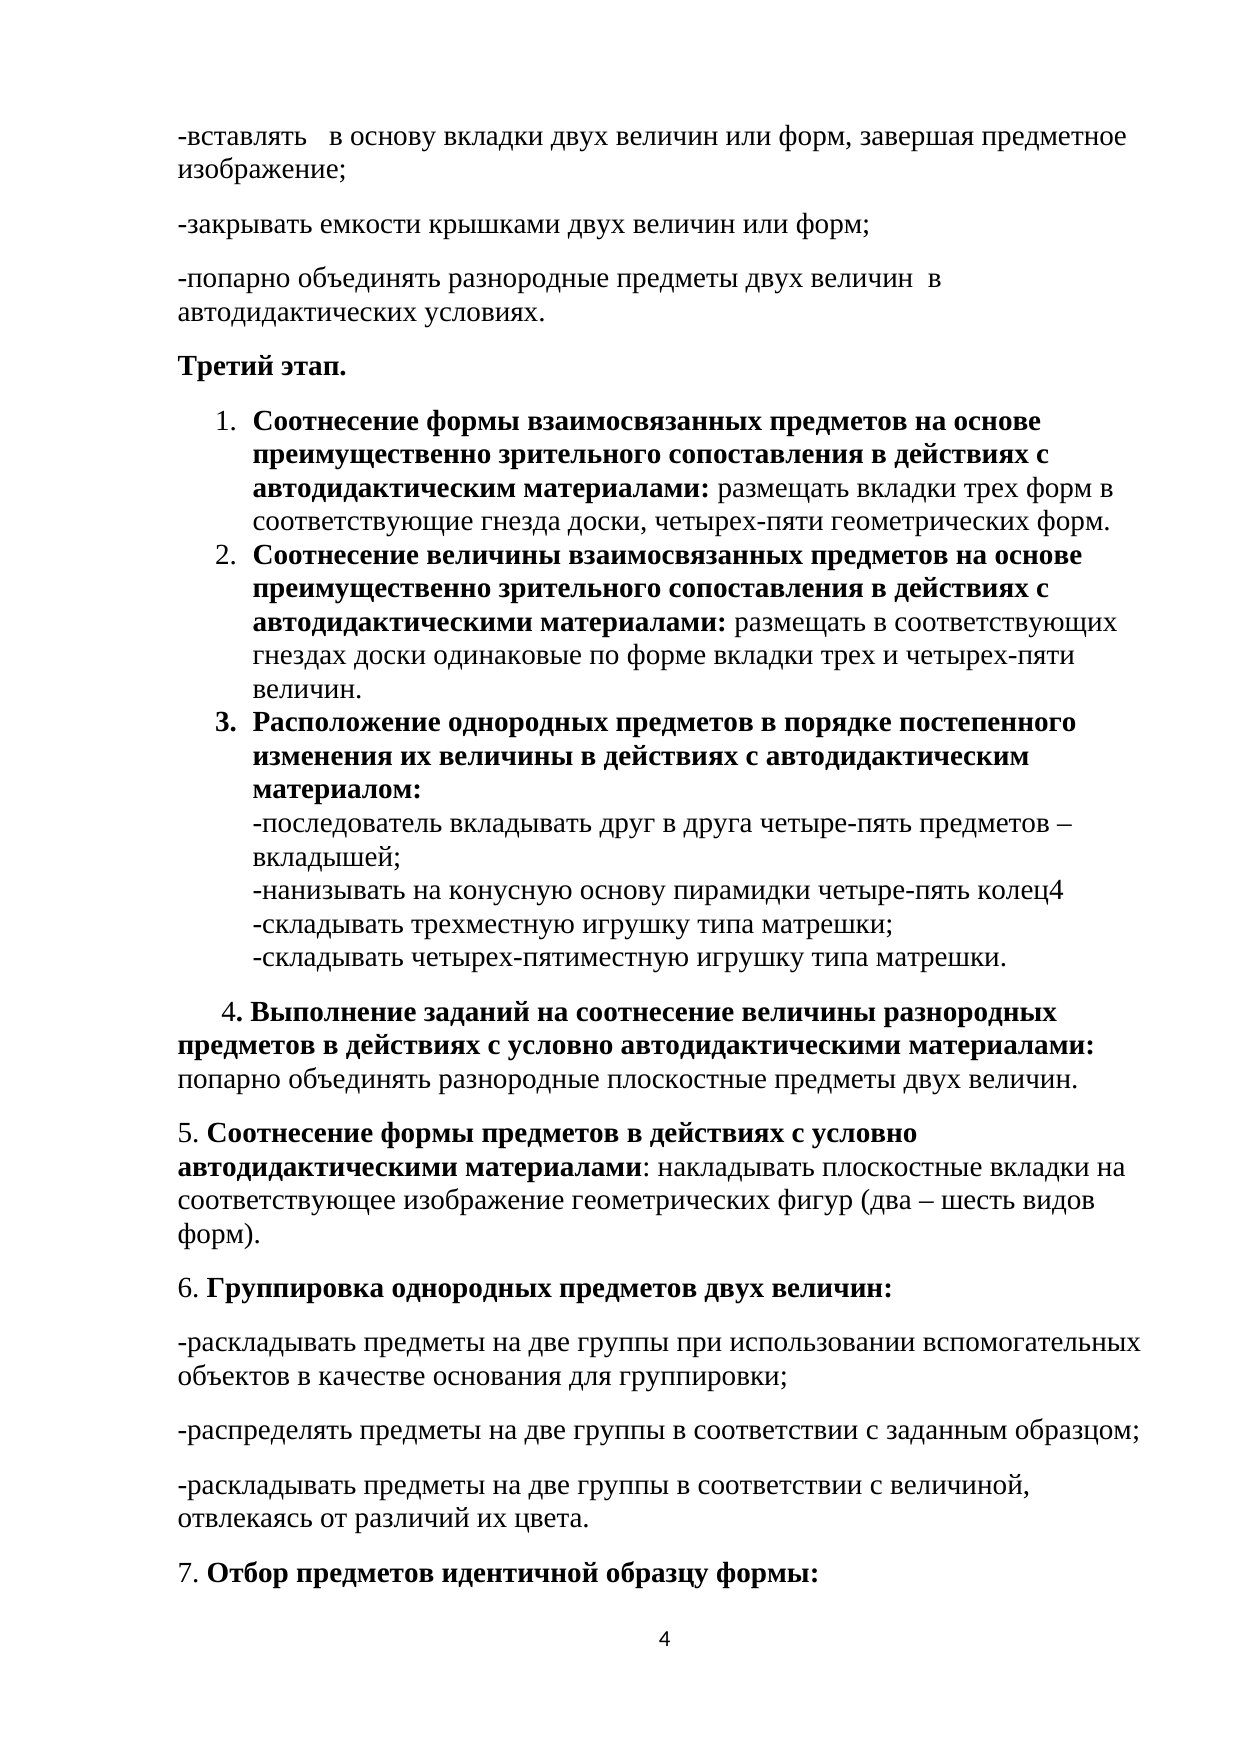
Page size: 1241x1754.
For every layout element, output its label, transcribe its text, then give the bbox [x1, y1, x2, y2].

list -складывать трехместную игрушку типа матрешки; [252, 906, 1152, 939]
text 5. Соотнесение формы предметов в действиях с условно автодидактическими материалами: накладывать плоскостные вкладки на соответствующее изображение геометрических фигур (два – шесть видов форм). [177, 1115, 1152, 1249]
text 4. Выполнение заданий на соотнесение величины разнородных предметов в действиях с условно автодидактическими материалами: попарно объединять разнородные плоскостные предметы двух величин. [177, 994, 1152, 1094]
text -раскладывать предметы на две группы при использовании вспомогательных объектов в качестве основания для группировки; [177, 1324, 1152, 1392]
list -складывать четырех-пятиместную игрушку типа матрешки. [252, 939, 1152, 973]
text -попарно объединять разнородные предметы двух величин в автодидактических условиях. [177, 260, 1152, 327]
text -вставлять в основу вкладки двух величин или форм, завершая предметное изображение; [177, 118, 1152, 185]
text -закрывать емкости крышками двух величин или форм; [177, 206, 1152, 239]
list Соотнесение величины взаимосвязанных предметов на основе преимущественно зрительного сопоставления в действиях с автодидактическими материалами: размещать в соответствующих гнездах доски одинаковые по форме вкладки трех и четырех-пяти величин. [215, 537, 1152, 704]
text 6. Группировка однородных предметов двух величин: [177, 1270, 1152, 1304]
text 7. Отбор предметов идентичной образцу формы: [177, 1555, 1152, 1588]
list Соотнесение формы взаимосвязанных предметов на основе преимущественно зрительного сопоставления в действиях с автодидактическим материалами: размещать вкладки трех форм в соответствующие гнезда доски, четырех-пяти геометрических форм. [215, 403, 1152, 537]
list -последователь вкладывать друг в друга четыре-пять предметов –вкладышей; [252, 805, 1152, 872]
text -распределять предметы на две группы в соответствии с заданным образцом; [177, 1412, 1152, 1446]
text Третий этап. [177, 348, 1152, 382]
text -раскладывать предметы на две группы в соответствии с величиной, отвлекаясь от различий их цвета. [177, 1467, 1152, 1534]
list Расположение однородных предметов в порядке постепенного изменения их величины в действиях с автодидактическим материалом: [215, 704, 1152, 805]
list -нанизывать на конусную основу пирамидки четыре-пять колец4 [252, 872, 1152, 906]
